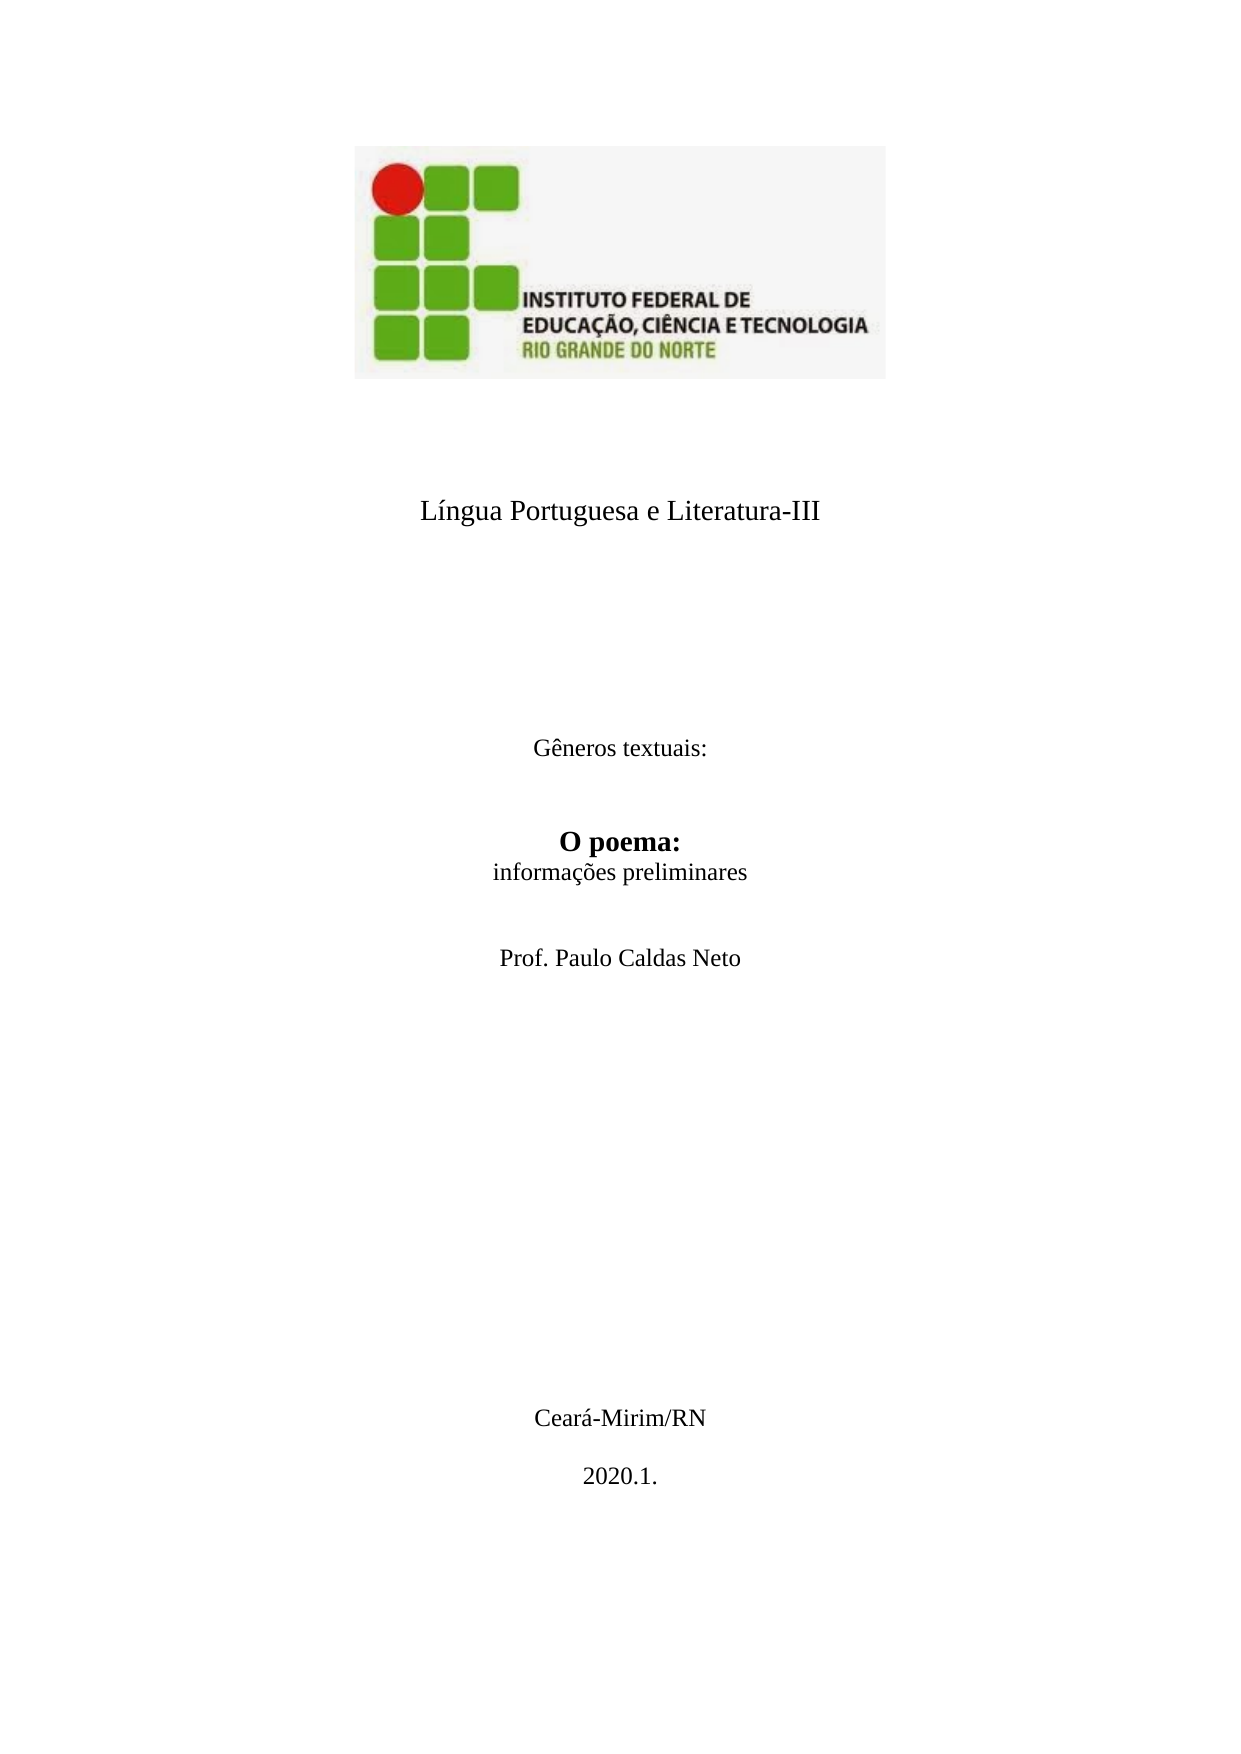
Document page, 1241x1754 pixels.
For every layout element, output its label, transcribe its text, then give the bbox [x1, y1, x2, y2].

text Ceará-Mirim/RN [118, 1403, 1122, 1432]
text Língua Portuguesa e Literatura-III [118, 493, 1122, 527]
text 2020.1. [118, 1461, 1122, 1490]
picture [354, 146, 886, 379]
text Prof. Paulo Caldas Neto [118, 943, 1122, 972]
text O poema: [118, 824, 1122, 857]
text informações preliminares [118, 857, 1122, 886]
text Gêneros textuais: [118, 733, 1122, 761]
